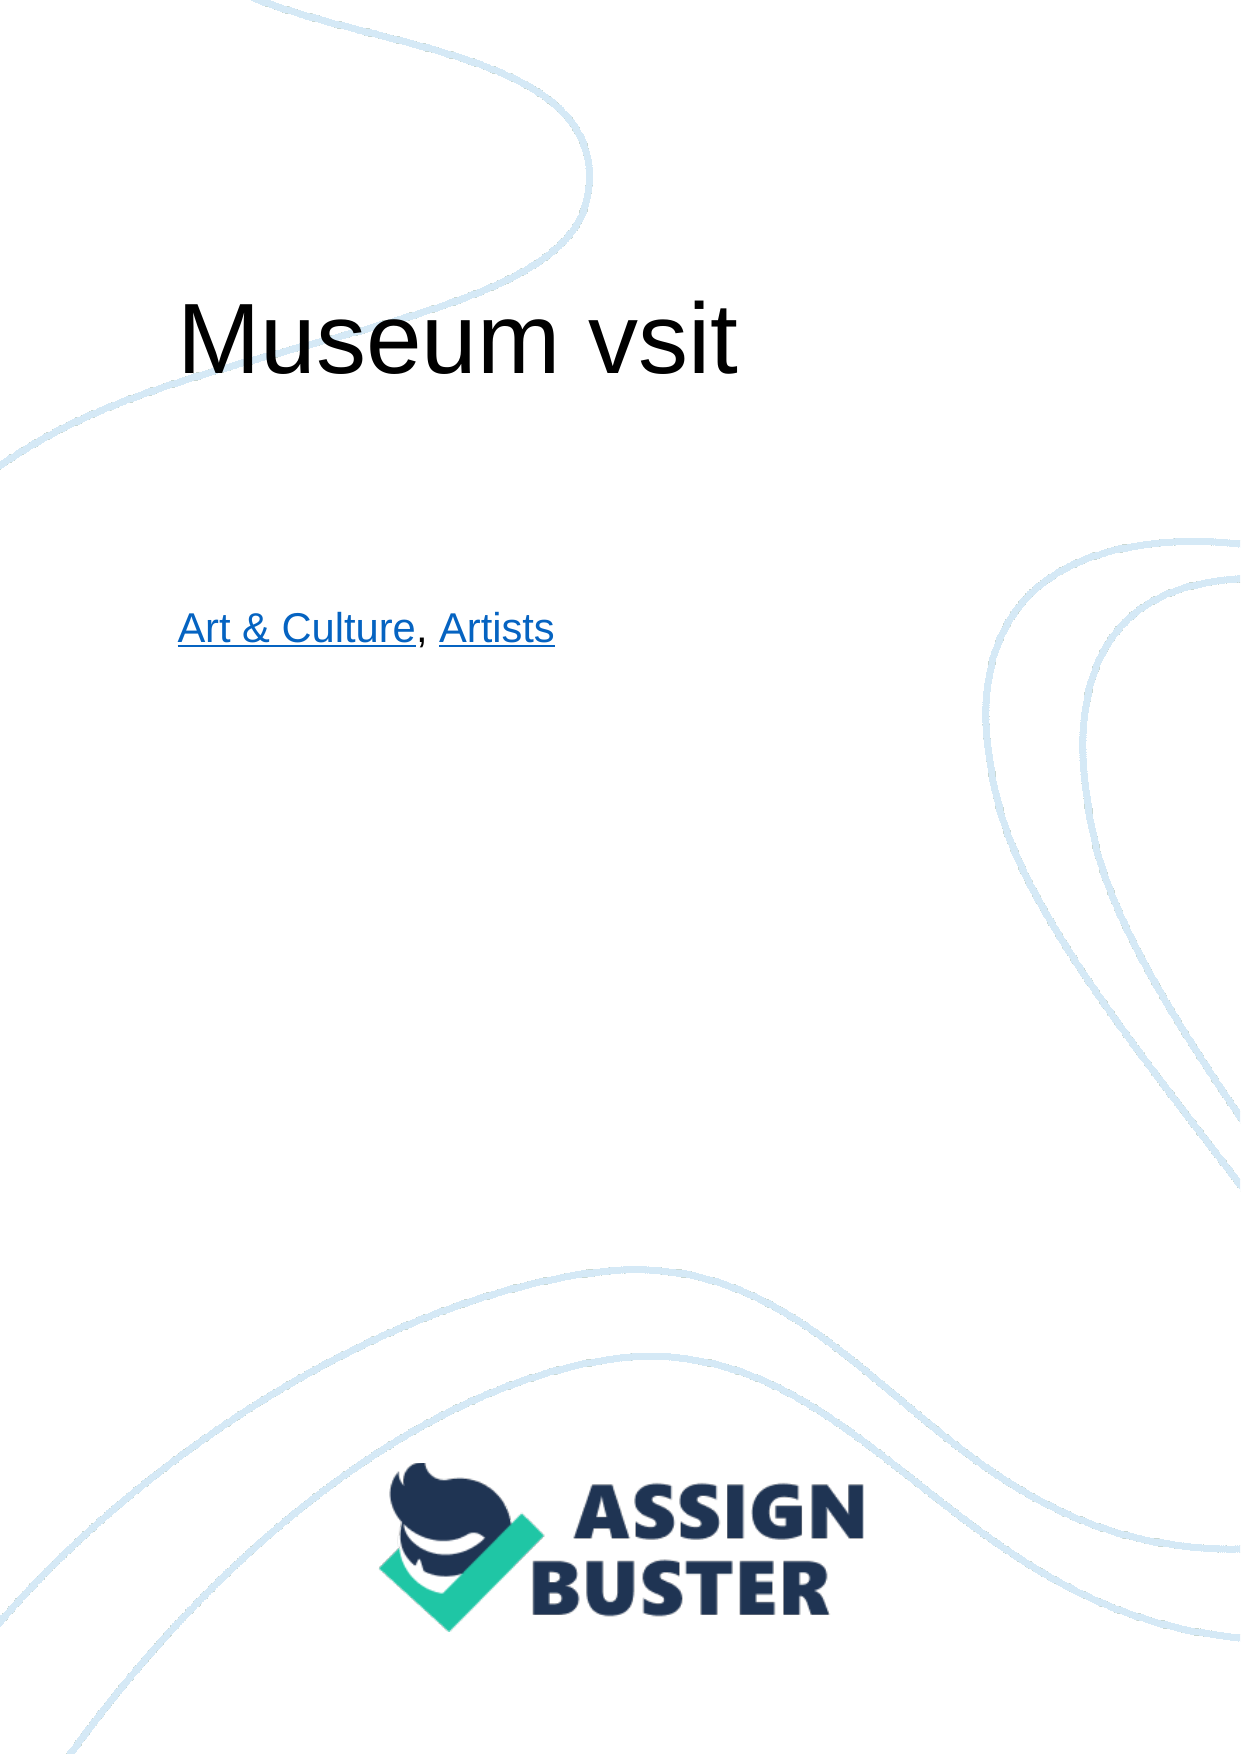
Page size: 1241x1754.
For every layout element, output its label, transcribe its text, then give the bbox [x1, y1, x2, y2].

text Art & Culture, Artists [177, 604, 1152, 652]
picture [0, 0, 1241, 1754]
subtitle Museum vsit [177, 279, 1152, 394]
